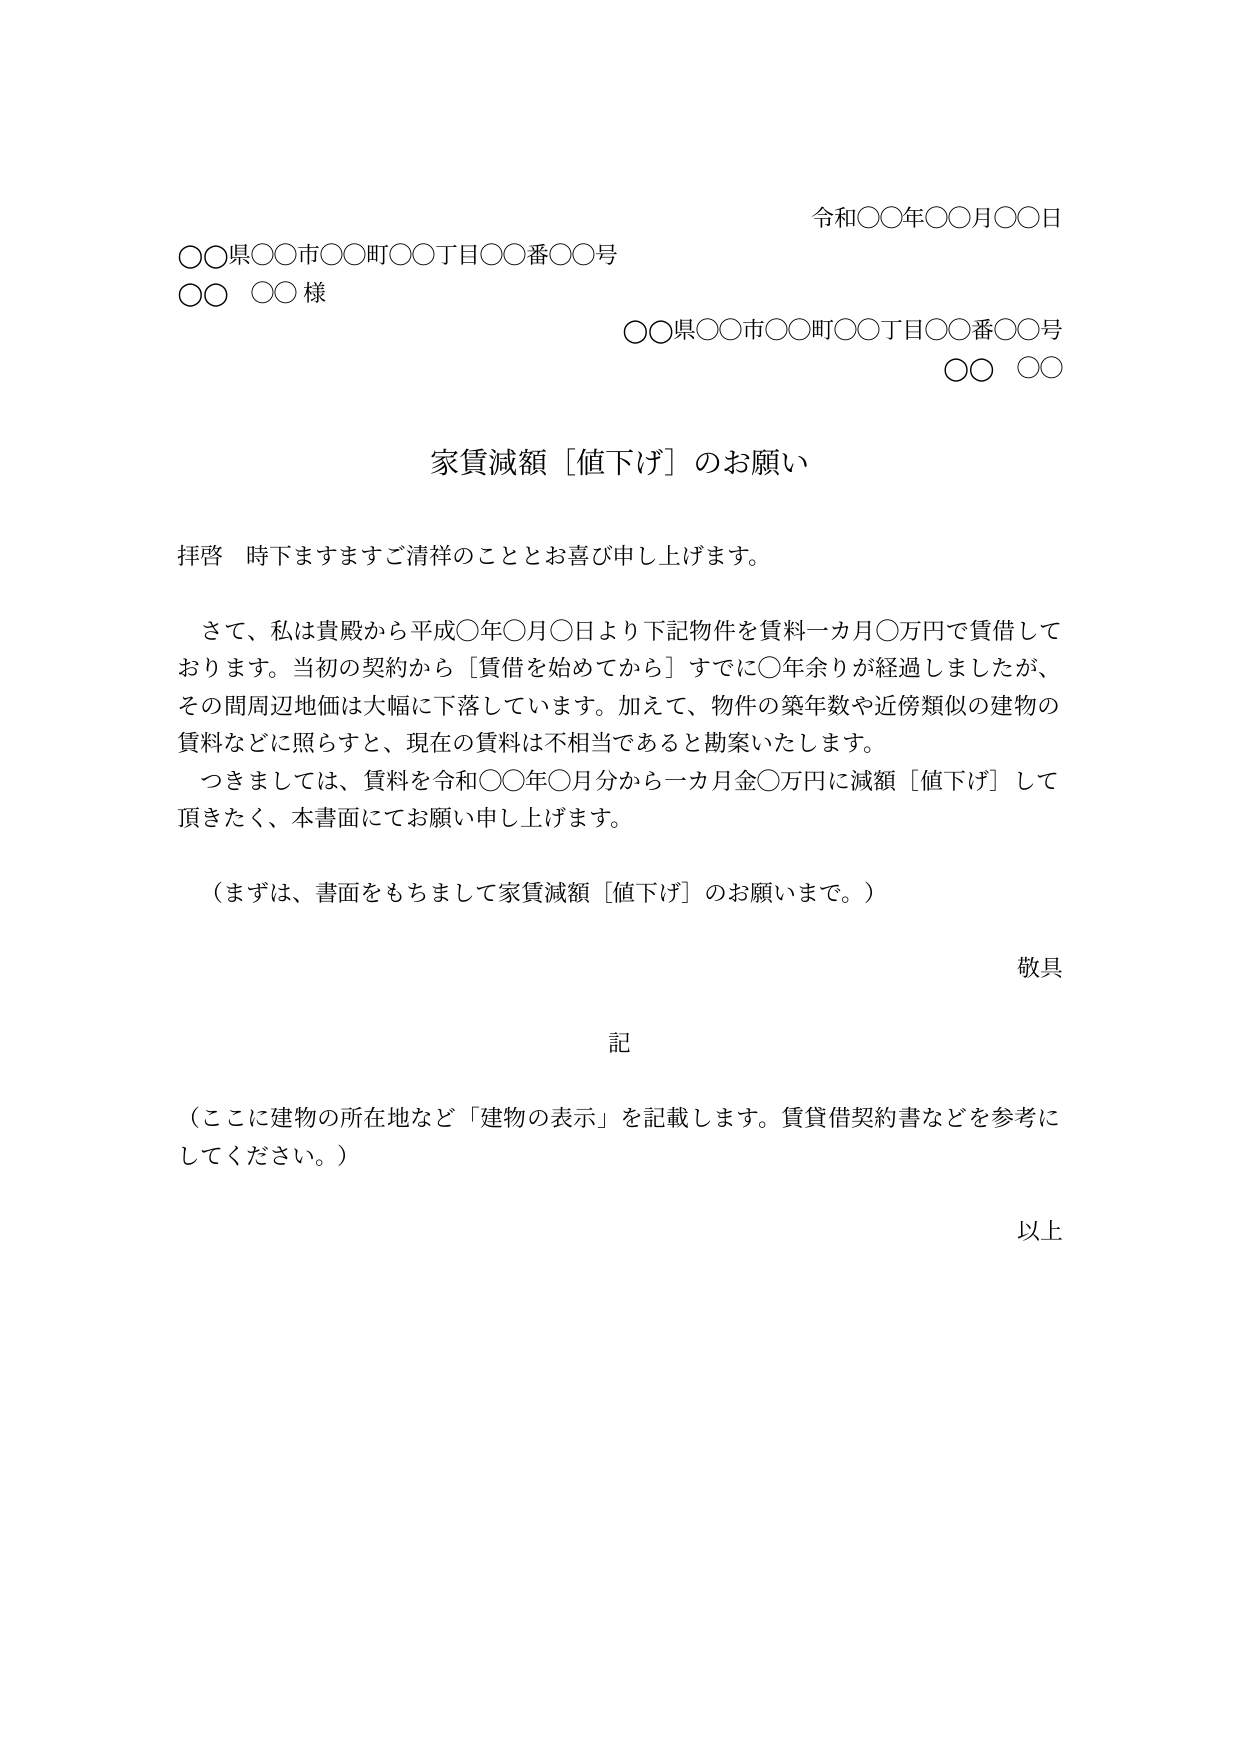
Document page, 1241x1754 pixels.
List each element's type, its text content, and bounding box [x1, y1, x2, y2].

text 家賃減額［値下げ］のお願い [177, 423, 1063, 498]
text さて、私は貴殿から平成◯年◯月◯日より下記物件を賃料一カ月◯万円で賃借しております。当初の契約から［賃借を始めてから］すでに◯年余りが経過しましたが、その間周辺地価は大幅に下落しています。加えて、物件の築年数や近傍類似の建物の賃料などに照らすと、現在の賃料は不相当であると勘案いたします。 [177, 610, 1063, 760]
text 敬具 [177, 948, 1063, 985]
text ◯◯ ◯◯ 様 [177, 273, 1063, 310]
text ◯◯ ◯◯ [177, 348, 1063, 385]
text ◯◯県◯◯市◯◯町◯◯丁目◯◯番◯◯号 [177, 310, 1063, 348]
text つきましては、賃料を令和◯◯年◯月分から一カ月金◯万円に減額［値下げ］して頂きたく、本書面にてお願い申し上げます。 [177, 760, 1063, 835]
text 時下ますますご清祥のこととお喜び申し上げます。 [177, 535, 1063, 573]
text 令和◯◯年◯◯月◯◯日 [177, 198, 1063, 235]
text ◯◯県◯◯市◯◯町◯◯丁目◯◯番◯◯号 [177, 235, 1063, 273]
text （ここに建物の所在地など「建物の表示」を記載します。賃貸借契約書などを参考にしてください。） [177, 1098, 1063, 1173]
text 記 [177, 1023, 1063, 1060]
text （まずは、書面をもちまして家賃減額［値下げ］のお願いまで。） [177, 873, 1063, 910]
